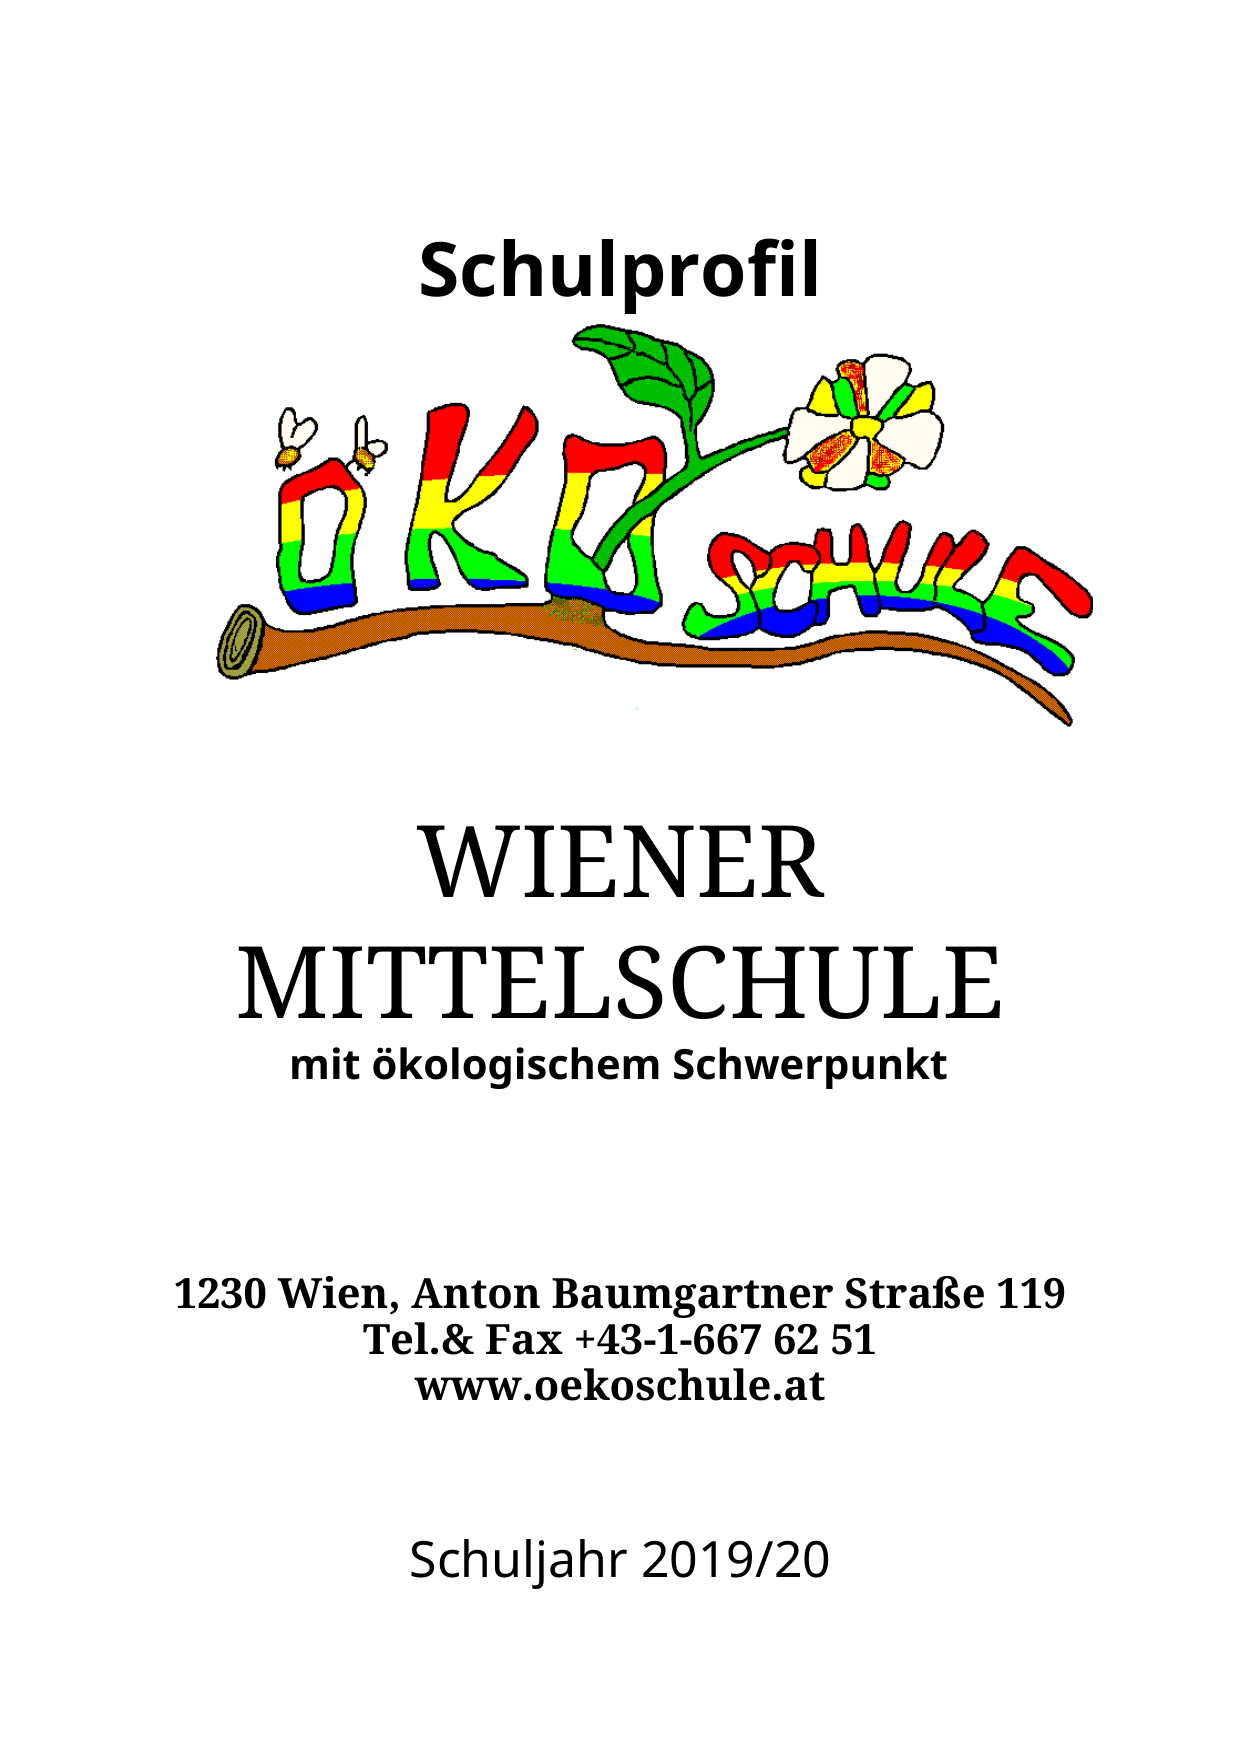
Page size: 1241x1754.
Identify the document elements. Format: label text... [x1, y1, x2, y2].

picture [214, 322, 1093, 725]
subtitle WIENER [148, 801, 1093, 922]
text Schulprofil [148, 216, 1093, 318]
subtitle Schuljahr 2019/20 [148, 1523, 1093, 1592]
text 1230 Wien, Anton Baumgartner Straße 119 [148, 1272, 1093, 1318]
text MITTELSCHULE [148, 922, 1093, 1043]
text mit ökologischem Schwerpunkt [110, 1043, 1127, 1089]
text Tel.& Fax +43-1-667 62 51 [148, 1318, 1093, 1364]
text www.oekoschule.at [148, 1364, 1093, 1409]
